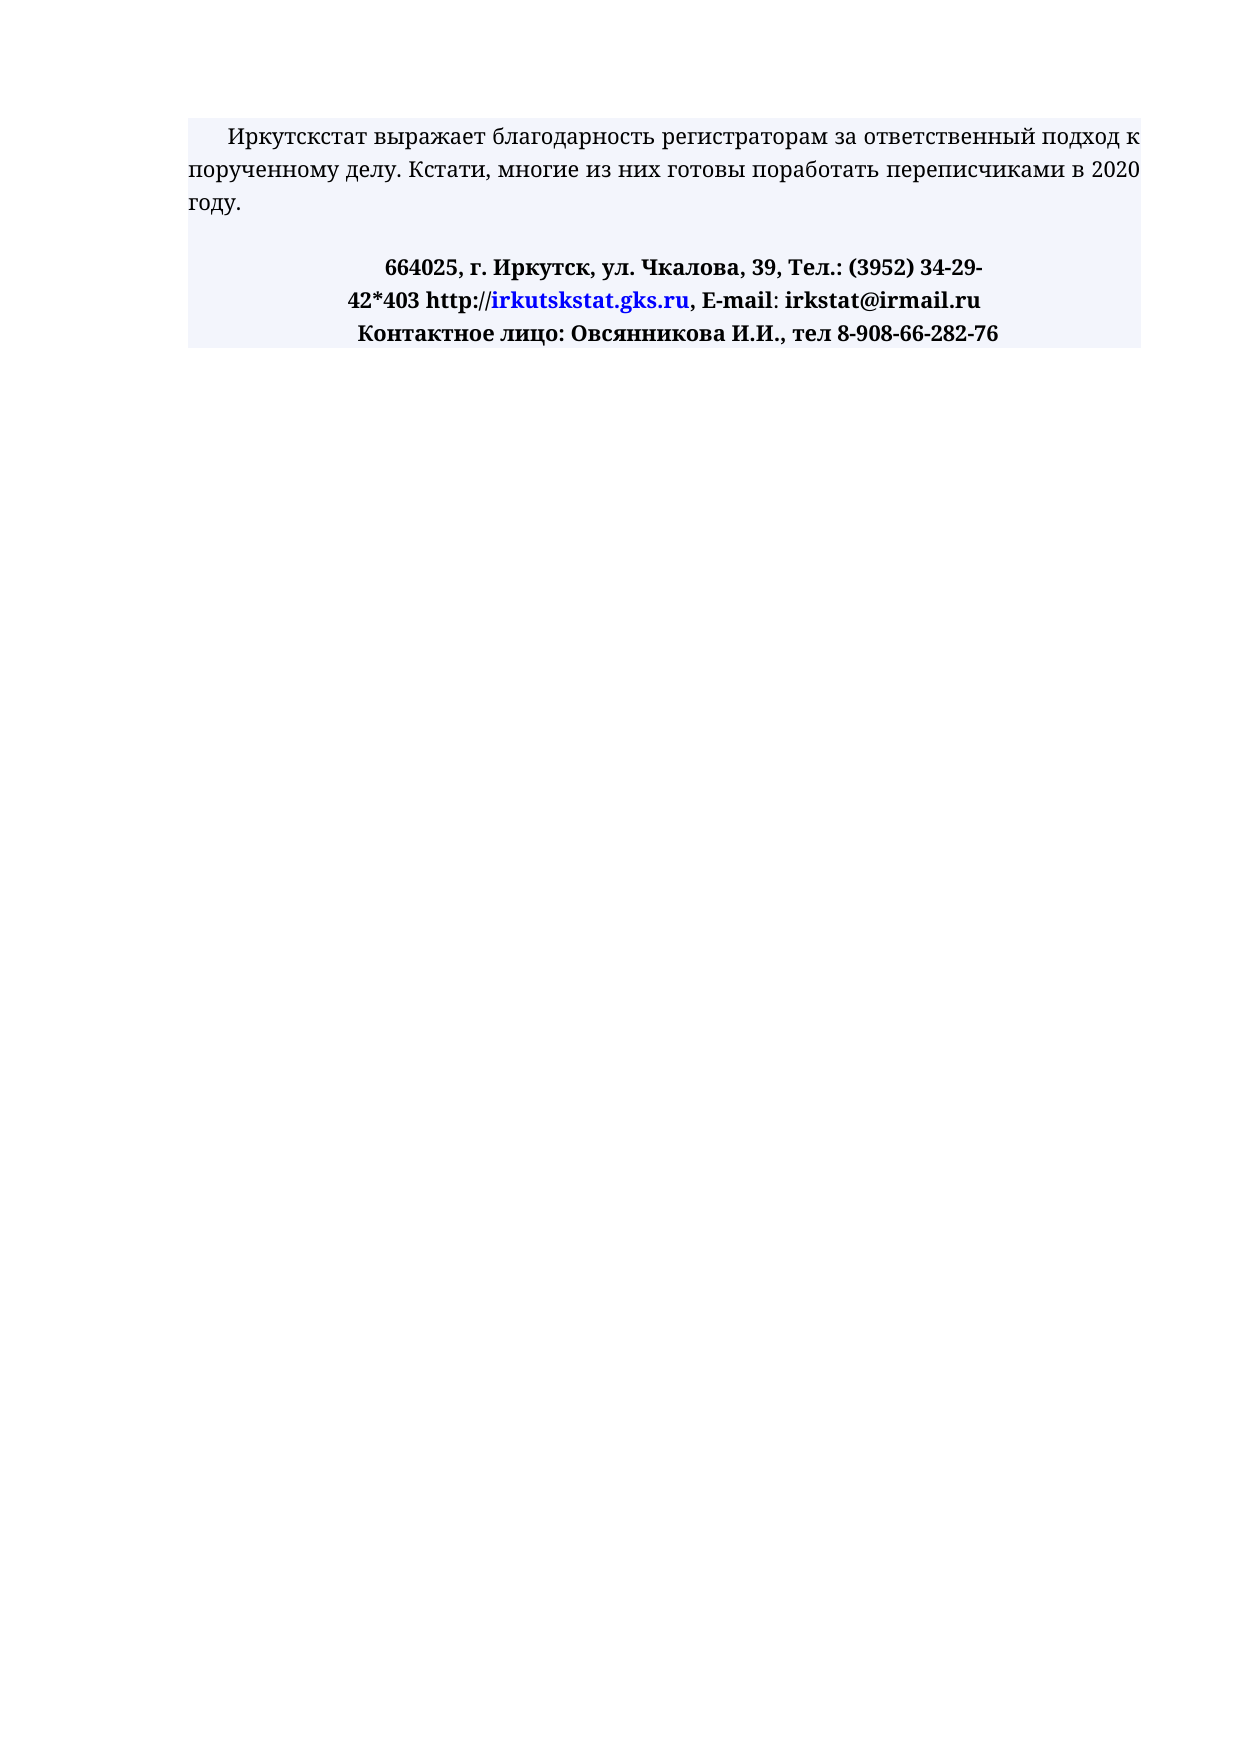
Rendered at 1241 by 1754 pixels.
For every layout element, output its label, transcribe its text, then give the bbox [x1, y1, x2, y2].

text Иркутскстат выражает благодарность регистраторам за ответственный подход к порученному делу. Кстати, многие из них готовы поработать переписчиками в 2020 году. [188, 118, 1141, 217]
text 664025, г. Иркутск, ул. Чкалова, 39, Тел.: (3952) 34-29-42*403 http://irkutskstat.gks.ru, E-mail: irkstat@irmail.ru [188, 249, 1141, 315]
text Контактное лицо: Овсянникова И.И., тел 8-908-66-282-76 [188, 315, 1141, 348]
